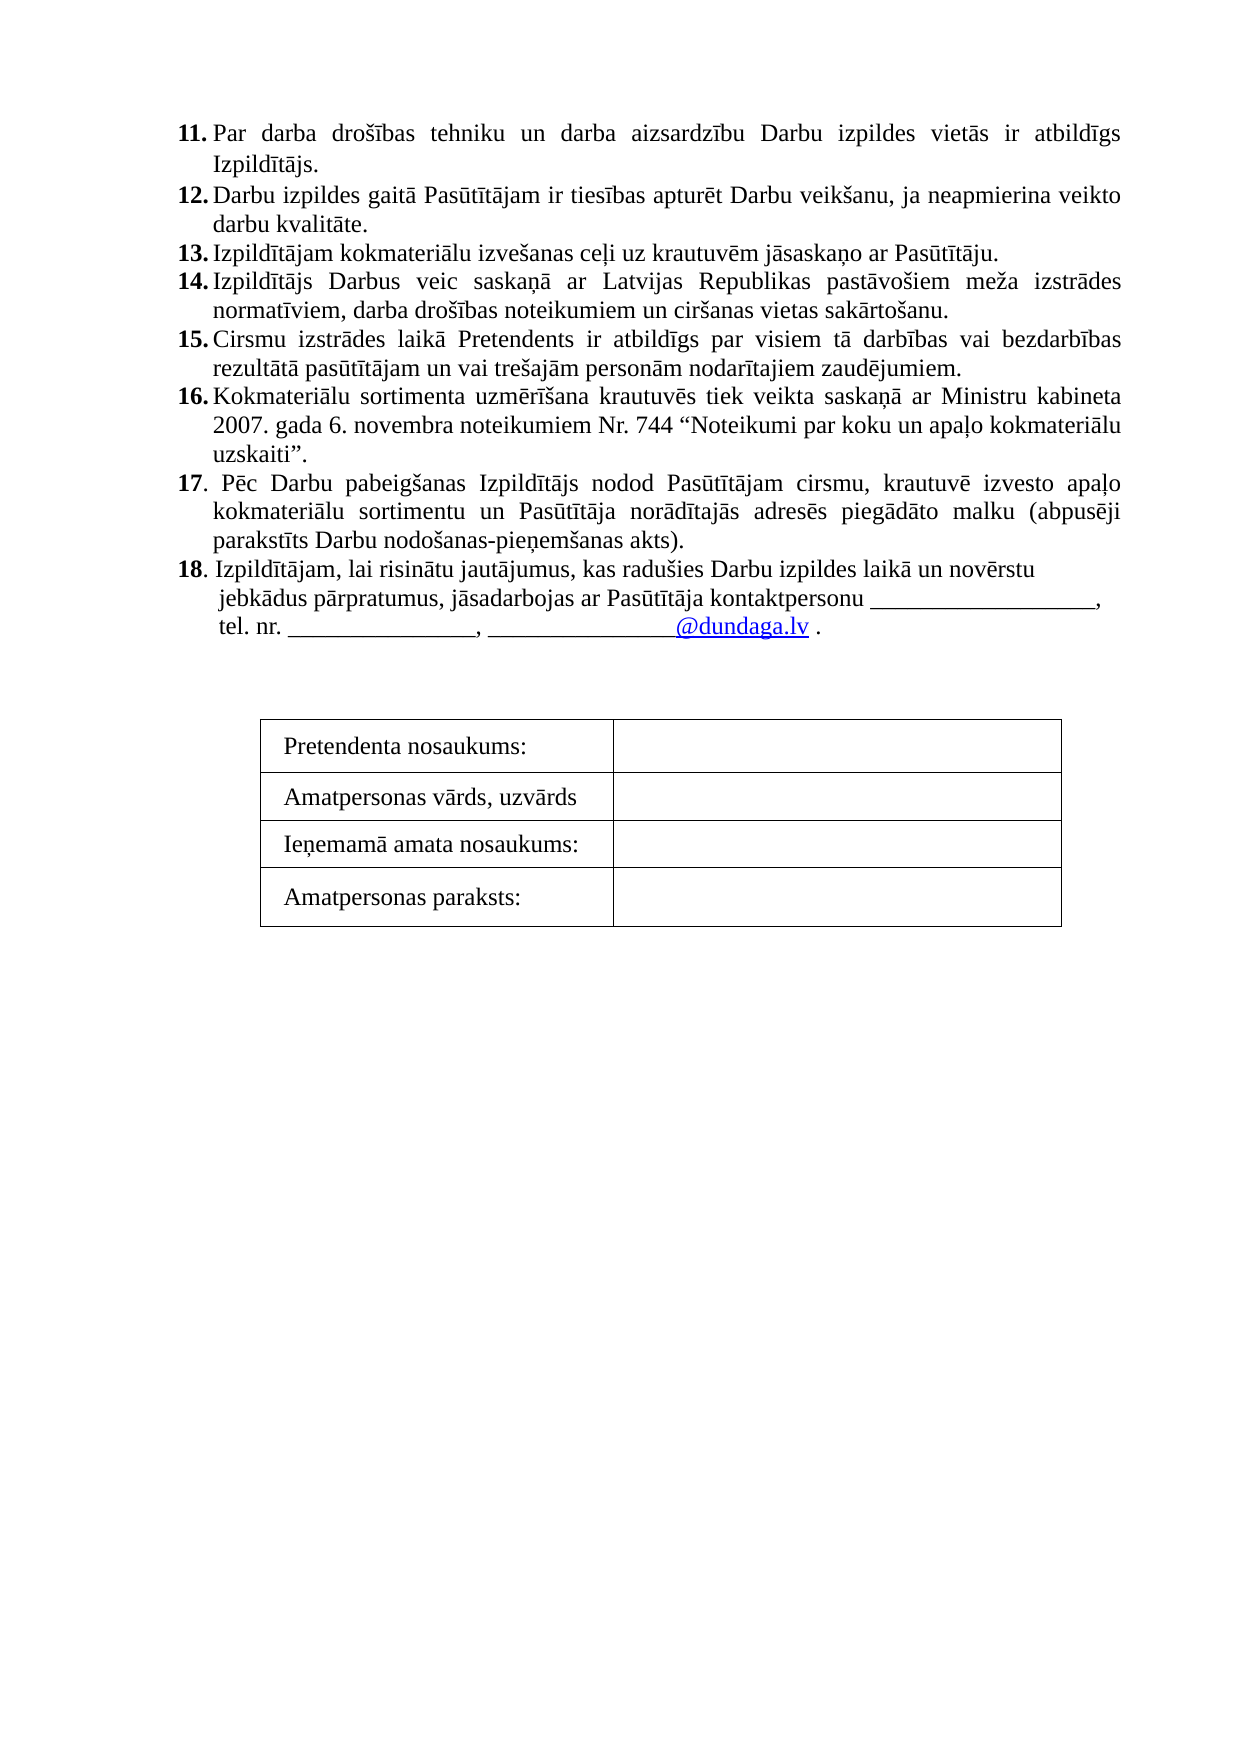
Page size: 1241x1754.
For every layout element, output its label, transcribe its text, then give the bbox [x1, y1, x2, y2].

list Kokmateriālu sortimenta uzmērīšana krautuvēs tiek veikta saskaņā ar Ministru kabineta 2007. gada 6. novembra noteikumiem Nr. 744 “Noteikumi par koku un apaļo kokmateriālu uzskaiti”. [177, 381, 1122, 468]
text 17. Pēc Darbu pabeigšanas Izpildītājs nodod Pasūtītājam cirsmu, krautuvē izvesto apaļo kokmateriālu sortimentu un Pasūtītāja norādītajās adresēs piegādāto malku (abpusēji parakstīts Darbu nodošanas-pieņemšanas akts). [177, 468, 1122, 554]
list Izpildītājs Darbus veic saskaņā ar Latvijas Republikas pastāvošiem meža izstrādes normatīviem, darba drošības noteikumiem un ciršanas vietas sakārtošanu. [177, 266, 1122, 324]
table_cell Amatpersonas vārds, uzvārds [261, 773, 613, 820]
table_header [614, 720, 1061, 772]
list Par darba drošības tehniku un darba aizsardzību Darbu izpildes vietās ir atbildīgs Izpildītājs. [177, 118, 1122, 178]
list Izpildītājam kokmateriālu izvešanas ceļi uz krautuvēm jāsaskaņo ar Pasūtītāju. [177, 238, 1122, 266]
table_header Pretendenta nosaukums: [261, 720, 613, 772]
list Cirsmu izstrādes laikā Pretendents ir atbildīgs par visiem tā darbības vai bezdarbības rezultātā pasūtītājam un vai trešajām personām nodarītajiem zaudējumiem. [177, 324, 1122, 381]
table_cell [614, 821, 1061, 867]
table_cell [614, 868, 1061, 926]
table_cell [614, 773, 1061, 820]
text 18. Izpildītājam, lai risinātu jautājumus, kas radušies Darbu izpildes laikā un novērstu jebkādus pārpratumus, jāsadarbojas ar Pasūtītāja kontaktpersonu __________________, tel. nr. _______________, _______________@dundaga.lv . [177, 554, 1122, 640]
table_cell Ieņemamā amata nosaukums: [261, 821, 613, 867]
table_cell Amatpersonas paraksts: [261, 868, 613, 926]
list Darbu izpildes gaitā Pasūtītājam ir tiesības apturēt Darbu veikšanu, ja neapmierina veikto darbu kvalitāte. [177, 180, 1122, 238]
